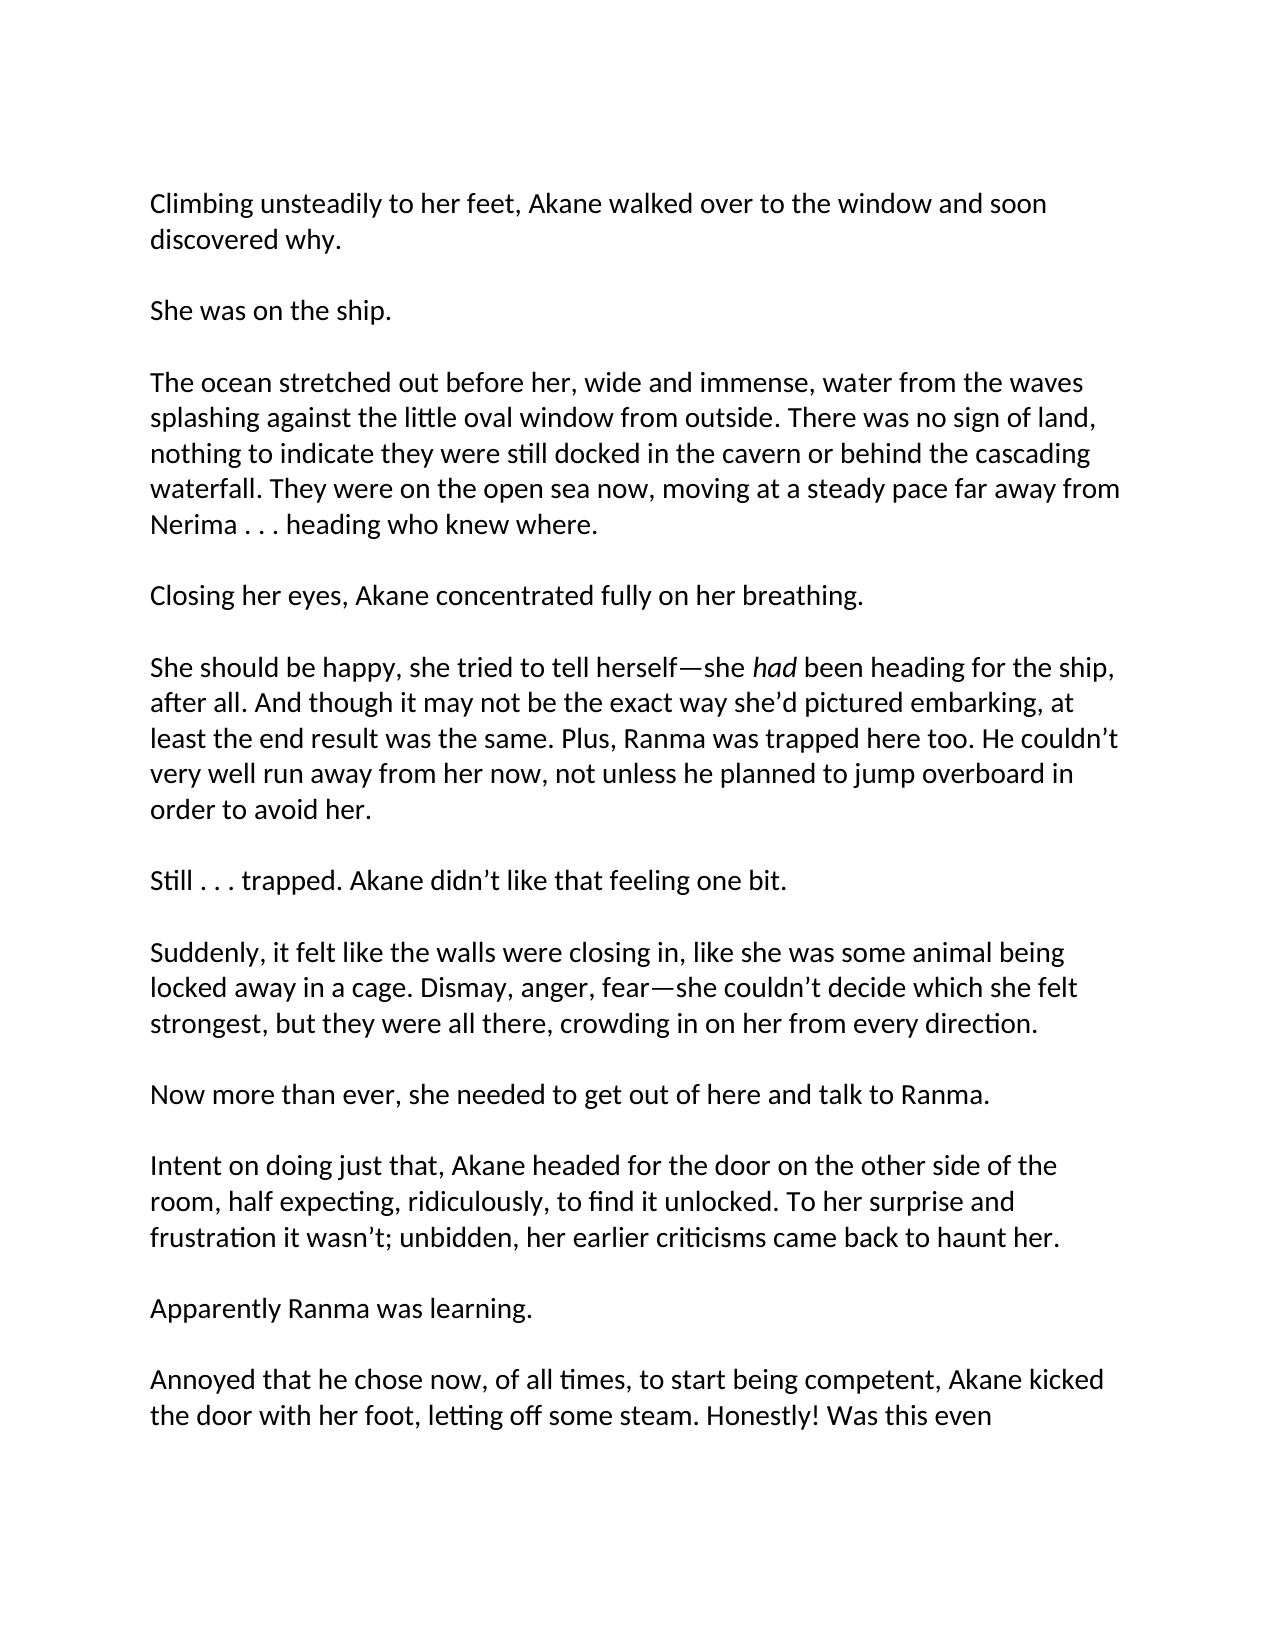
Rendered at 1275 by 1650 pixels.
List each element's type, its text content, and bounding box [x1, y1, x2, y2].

text The ocean stretched out before her, wide and immense, water from the waves splashing against the little oval window from outside. There was no sign of land, nothing to indicate they were still docked in the cavern or behind the cascading waterfall. They were on the open sea now, moving at a steady pace far away from Nerima . . . heading who knew where. [150, 364, 1125, 542]
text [150, 1361, 1125, 1432]
text Now more than ever, she needed to get out of here and talk to Ranma. [150, 1076, 1125, 1112]
text Still . . . trapped. Akane didn’t like that feeling one bit. [150, 862, 1125, 898]
text She was on the ship. [150, 292, 1125, 328]
text Suddenly, it felt like the walls were closing in, like she was some animal being locked away in a cage. Dismay, anger, fear—she couldn’t decide which she felt strongest, but they were all there, crowding in on her from every direction. [150, 934, 1125, 1041]
text Climbing unsteadily to her feet, Akane walked over to the window and soon discovered why. [150, 186, 1125, 257]
text Intent on doing just that, Akane headed for the door on the other side of the room, half expecting, ridiculously, to find it unlocked. To her surprise and frustration it wasn’t; unbidden, her earlier criticisms came back to haunt her. [150, 1147, 1125, 1254]
text Closing her eyes, Akane concentrated fully on her breathing. [150, 577, 1125, 613]
text She should be happy, she tried to tell herself—she had been heading for the ship, after all. And though it may not be the exact way she’d pictured embarking, at least the end result was the same. Plus, Ranma was trapped here too. He couldn’t very well run away from her now, not unless he planned to jump overboard in order to avoid her. [150, 649, 1125, 827]
text Apparently Ranma was learning. [150, 1290, 1125, 1326]
